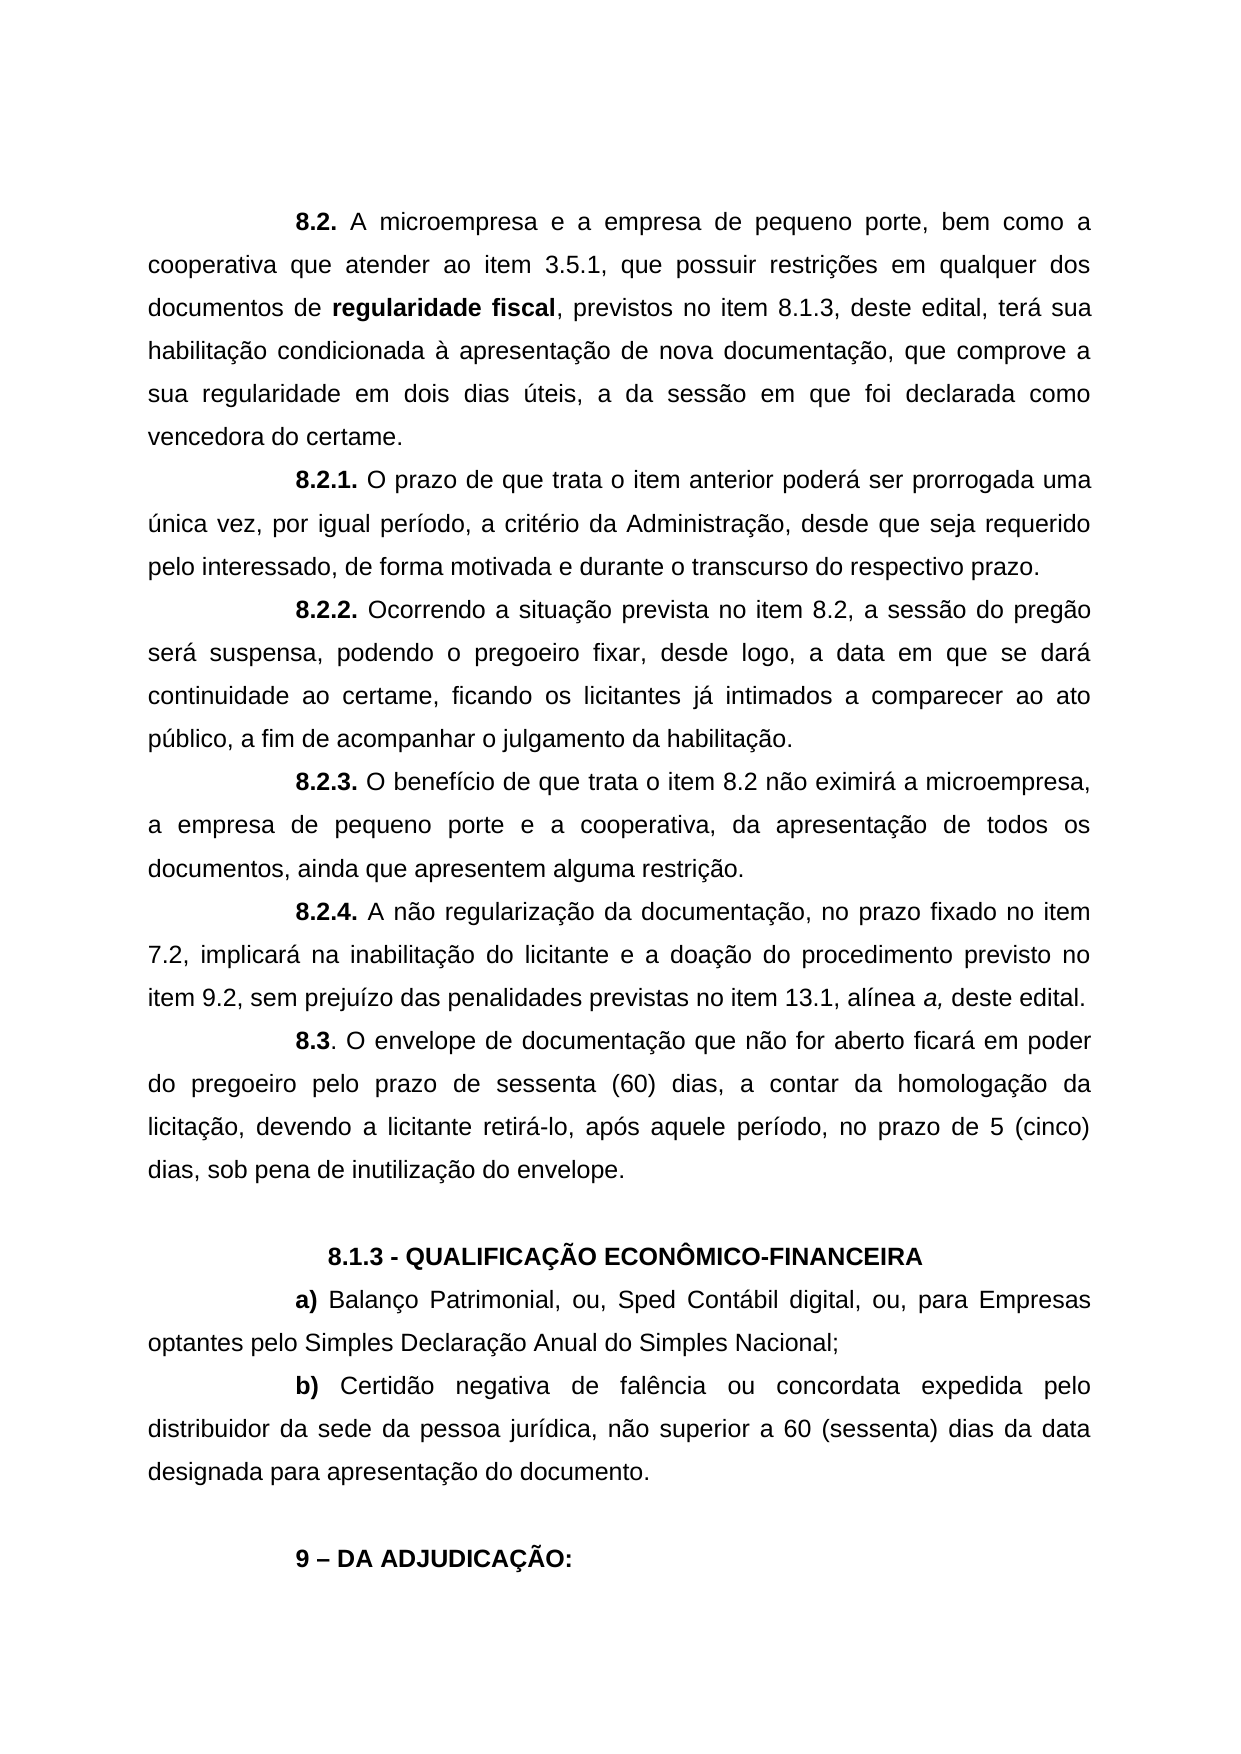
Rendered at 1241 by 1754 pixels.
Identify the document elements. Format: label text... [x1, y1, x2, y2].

text 8.2.3. O benefício de que trata o item 8.2 não eximirá a microempresa, a empresa de pequeno porte e a cooperativa, da apresentação de todos os documentos, ainda que apresentem alguma restrição. [148, 767, 1092, 882]
text 8.2.4. A não regularização da documentação, no prazo fixado no item 7.2, implicará na inabilitação do licitante e a doação do procedimento previsto no item 9.2, sem prejuízo das penalidades previstas no item 13.1, alínea a, deste edital. [148, 897, 1092, 1012]
text 8.1.3 - QUALIFICAÇÃO ECONÔMICO-FINANCEIRA [148, 1242, 1092, 1271]
text 8.2.1. O prazo de que trata o item anterior poderá ser prorrogada uma única vez, por igual período, a critério da Administração, desde que seja requerido pelo interessado, de forma motivada e durante o transcurso do respectivo prazo. [148, 466, 1092, 581]
text 8.2.2. Ocorrendo a situação prevista no item 8.2, a sessão do pregão será suspensa, podendo o pregoeiro fixar, desde logo, a data em que se dará continuidade ao certame, ficando os licitantes já intimados a comparecer ao ato público, a fim de acompanhar o julgamento da habilitação. [148, 595, 1092, 753]
text 8.3. O envelope de documentação que não for aberto ficará em poder do pregoeiro pelo prazo de sessenta (60) dias, a contar da homologação da licitação, devendo a licitante retirá-lo, após aquele período, no prazo de 5 (cinco) dias, sob pena de inutilização do envelope. [148, 1026, 1092, 1184]
text 9 – DA ADJUDICAÇÃO: [148, 1544, 1092, 1572]
text b) Certidão negativa de falência ou concordata expedida pelo distribuidor da sede da pessoa jurídica, não superior a 60 (sessenta) dias da data designada para apresentação do documento. [148, 1371, 1092, 1486]
text 8.2. A microempresa e a empresa de pequeno porte, bem como a cooperativa que atender ao item 3.5.1, que possuir restrições em qualquer dos documentos de regularidade fiscal, previstos no item 8.1.3, deste edital, terá sua habilitação condicionada à apresentação de nova documentação, que comprove a sua regularidade em dois dias úteis, a da sessão em que foi declarada como vencedora do certame. [148, 207, 1092, 451]
text a) Balanço Patrimonial, ou, Sped Contábil digital, ou, para Empresas optantes pelo Simples Declaração Anual do Simples Nacional; [148, 1285, 1092, 1357]
